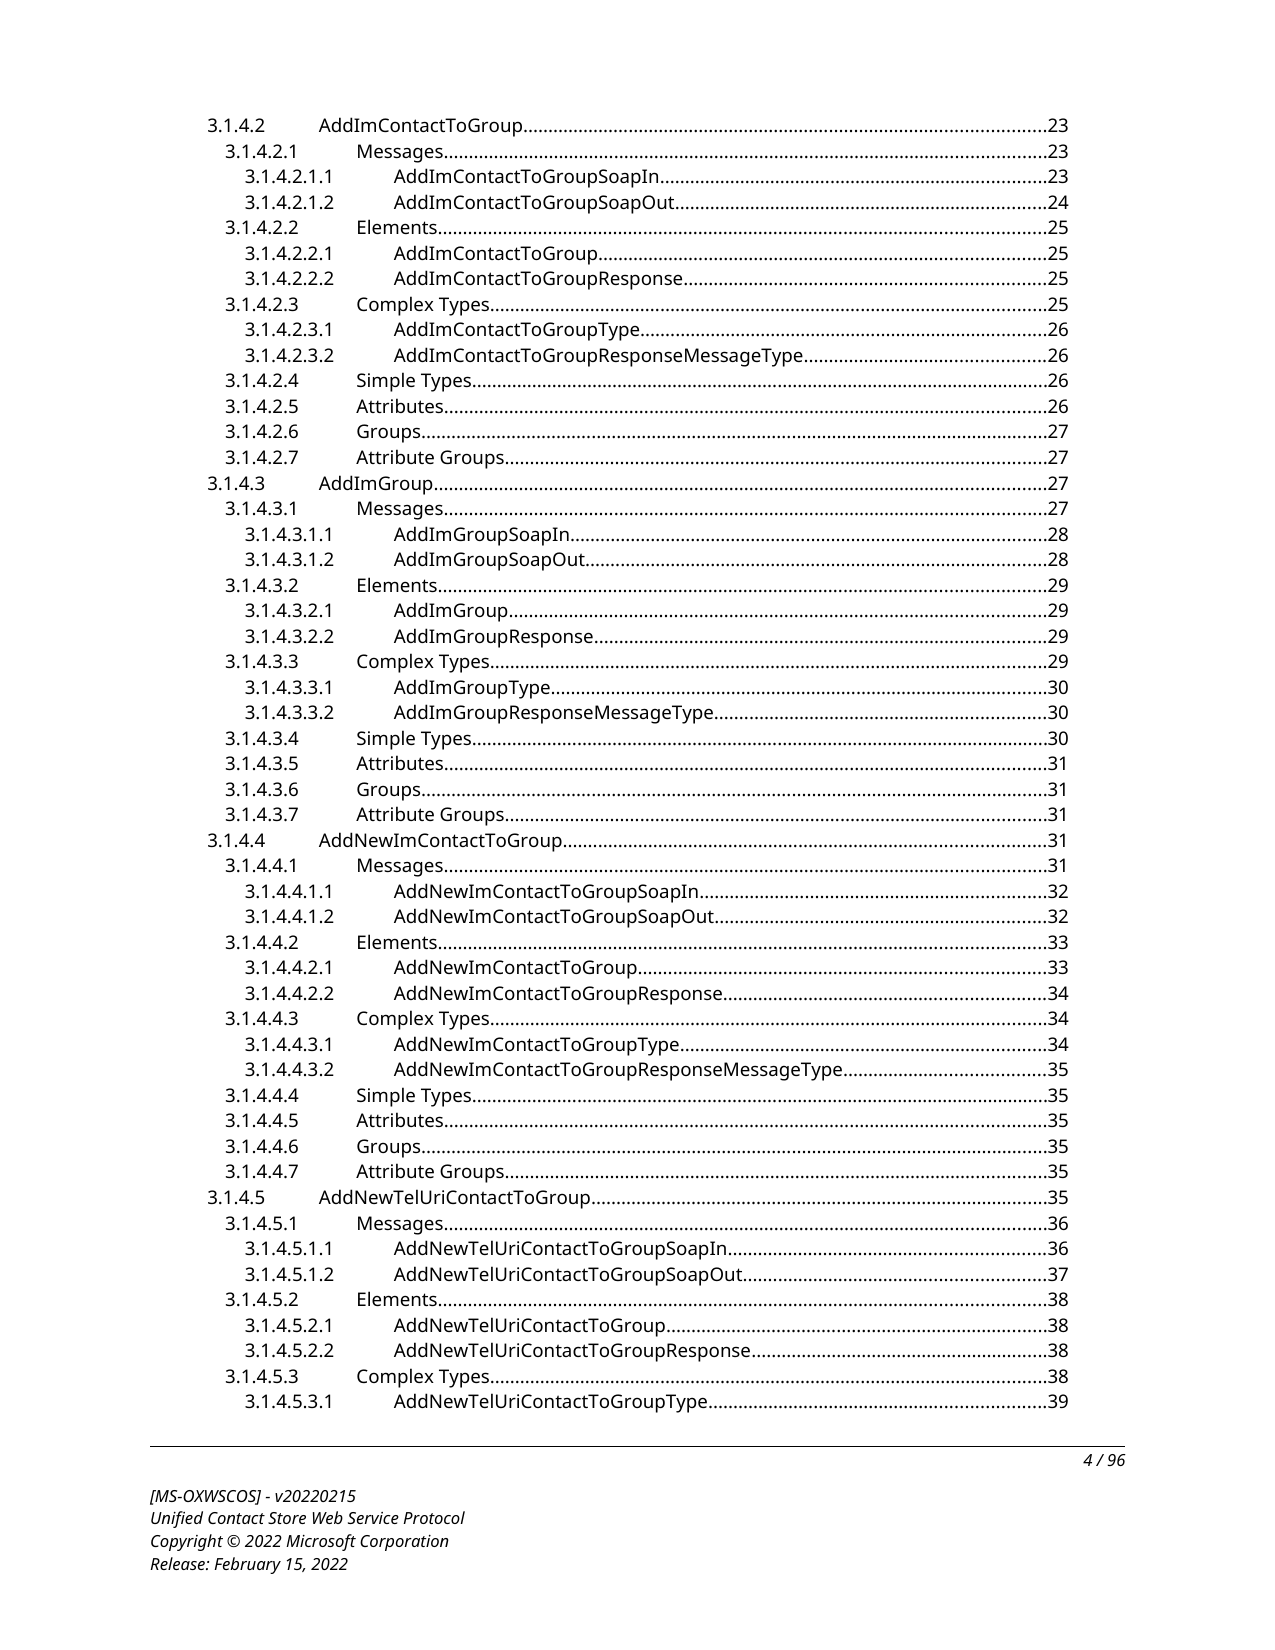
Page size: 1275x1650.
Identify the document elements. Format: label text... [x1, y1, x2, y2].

text 3.1.4.3.3.2 AddImGroupResponseMessageType 30 [244, 699, 1078, 725]
text 3.1.4.4.2 Elements 33 [225, 929, 1078, 955]
text 3.1.4.4.2.1 AddNewImContactToGroup 33 [244, 955, 1078, 980]
text 3.1.4.4.5 Attributes 35 [225, 1108, 1078, 1133]
text 3.1.4.2.1.1 AddImContactToGroupSoapIn 23 [244, 163, 1078, 189]
text 3.1.4.4.3.1 AddNewImContactToGroupType 34 [244, 1031, 1078, 1057]
text 3.1.4.4.4 Simple Types 35 [225, 1082, 1078, 1108]
text 3.1.4.5.1 Messages 36 [225, 1210, 1078, 1235]
text 3.1.4.2.2 Elements 25 [225, 214, 1078, 240]
text 3.1.4.2.5 Attributes 26 [225, 393, 1078, 419]
text 3.1.4.3 AddImGroup 27 [207, 470, 1078, 495]
text 3.1.4.2 AddImContactToGroup 23 [207, 112, 1078, 138]
text 3.1.4.2.7 Attribute Groups 27 [225, 444, 1078, 470]
text 3.1.4.5.1.2 AddNewTelUriContactToGroupSoapOut 37 [244, 1261, 1078, 1286]
text 3.1.4.3.2.2 AddImGroupResponse 29 [244, 623, 1078, 648]
text 3.1.4.5.2 Elements 38 [225, 1286, 1078, 1312]
text 3.1.4.2.3.1 AddImContactToGroupType 26 [244, 317, 1078, 342]
text 3.1.4.5.2.1 AddNewTelUriContactToGroup 38 [244, 1312, 1078, 1337]
text 3.1.4.3.3.1 AddImGroupType 30 [244, 674, 1078, 699]
text 3.1.4.2.2.2 AddImContactToGroupResponse 25 [244, 266, 1078, 291]
text 3.1.4.2.3 Complex Types 25 [225, 291, 1078, 317]
text 3.1.4.3.1 Messages 27 [225, 495, 1078, 521]
text 3.1.4.4.1.2 AddNewImContactToGroupSoapOut 32 [244, 904, 1078, 929]
text 3.1.4.2.1 Messages 23 [225, 138, 1078, 163]
text 3.1.4.5.3.1 AddNewTelUriContactToGroupType 39 [244, 1388, 1078, 1414]
text 3.1.4.3.2.1 AddImGroup 29 [244, 597, 1078, 623]
text 3.1.4.3.7 Attribute Groups 31 [225, 802, 1078, 827]
text 3.1.4.3.6 Groups 31 [225, 776, 1078, 802]
text 3.1.4.4.1.1 AddNewImContactToGroupSoapIn 32 [244, 878, 1078, 904]
text 3.1.4.5 AddNewTelUriContactToGroup 35 [207, 1184, 1078, 1210]
text 3.1.4.2.2.1 AddImContactToGroup 25 [244, 240, 1078, 266]
text 3.1.4.4.2.2 AddNewImContactToGroupResponse 34 [244, 980, 1078, 1006]
text 3.1.4.3.3 Complex Types 29 [225, 648, 1078, 674]
text 3.1.4.4.3.2 AddNewImContactToGroupResponseMessageType 35 [244, 1057, 1078, 1082]
text 3.1.4.5.2.2 AddNewTelUriContactToGroupResponse 38 [244, 1337, 1078, 1363]
text 3.1.4.2.4 Simple Types 26 [225, 368, 1078, 393]
text 3.1.4.4.6 Groups 35 [225, 1133, 1078, 1159]
text 3.1.4.5.3 Complex Types 38 [225, 1363, 1078, 1388]
text 3.1.4.3.5 Attributes 31 [225, 751, 1078, 776]
text 3.1.4.3.1.1 AddImGroupSoapIn 28 [244, 521, 1078, 546]
text 3.1.4.4 AddNewImContactToGroup 31 [207, 827, 1078, 853]
text 3.1.4.3.2 Elements 29 [225, 572, 1078, 597]
text 3.1.4.2.3.2 AddImContactToGroupResponseMessageType 26 [244, 342, 1078, 368]
text 3.1.4.5.1.1 AddNewTelUriContactToGroupSoapIn 36 [244, 1235, 1078, 1261]
text 3.1.4.2.1.2 AddImContactToGroupSoapOut 24 [244, 189, 1078, 214]
text 3.1.4.4.3 Complex Types 34 [225, 1006, 1078, 1031]
text 3.1.4.4.7 Attribute Groups 35 [225, 1159, 1078, 1184]
text 3.1.4.2.6 Groups 27 [225, 419, 1078, 444]
text 3.1.4.3.1.2 AddImGroupSoapOut 28 [244, 546, 1078, 572]
text 3.1.4.3.4 Simple Types 30 [225, 725, 1078, 751]
text 3.1.4.4.1 Messages 31 [225, 853, 1078, 878]
